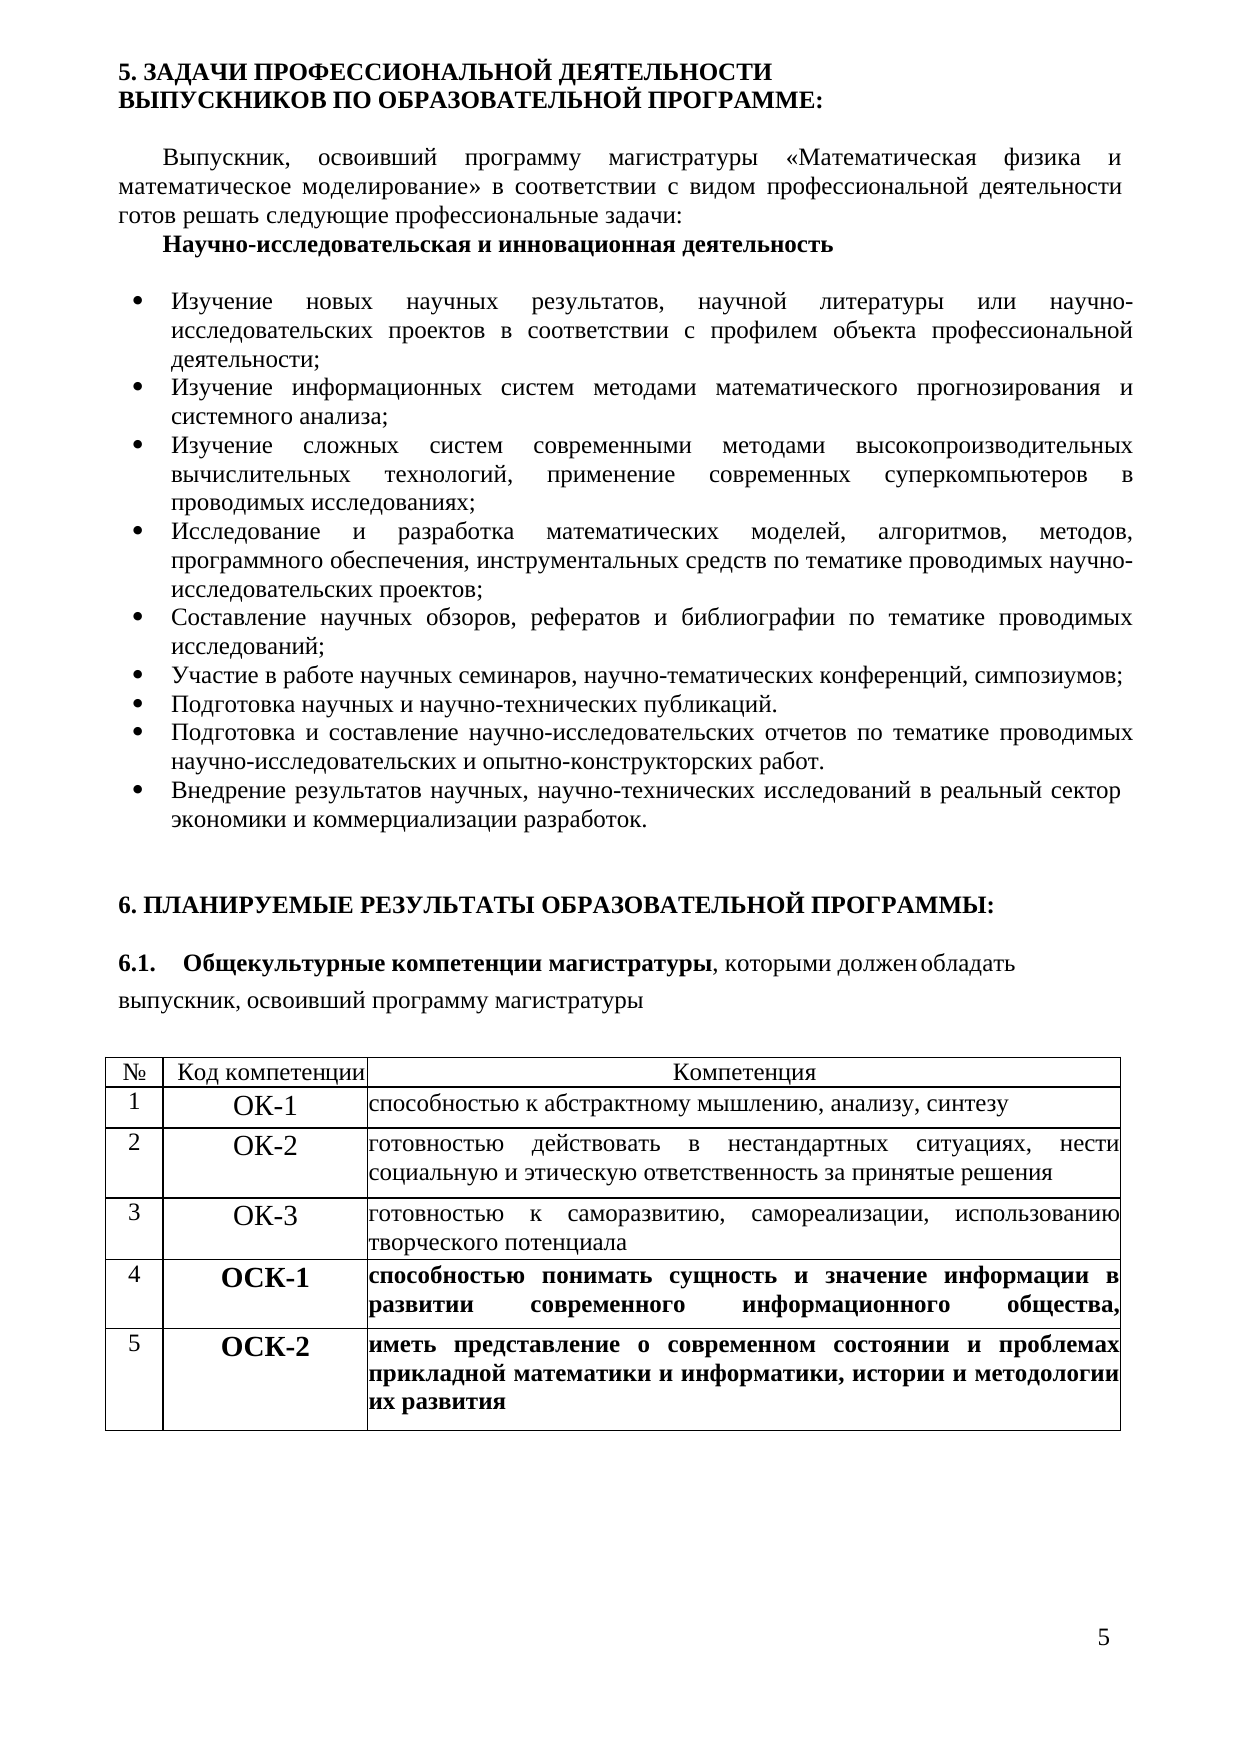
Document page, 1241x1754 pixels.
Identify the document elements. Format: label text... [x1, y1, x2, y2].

table_cell 2 [106, 1129, 162, 1197]
subtitle ЗАДАЧИ ПРОФЕССИОНАЛЬНОЙ ДЕЯТЕЛЬНОСТИ ВЫПУСКНИКОВ ПО ОБРАЗОВАТЕЛЬНОЙ ПРОГРАММЕ: [118, 57, 986, 114]
table_cell способностью понимать сущность и значение информации в развитии современного информационного общества, анализировать опасности и угрозы, возникающие в этом процессе, соблюдать и формировать основные требования информационной безопасности [368, 1260, 1120, 1328]
list Изучение сложных систем современными методами высокопроизводительных вычислительных технологий, применение современных суперкомпьютеров в проводимых исследованиях; [133, 430, 1134, 516]
table_cell 5 [106, 1329, 162, 1430]
table_cell 3 [106, 1199, 162, 1259]
table_cell ОК-1 [164, 1088, 367, 1127]
list Подготовка научных и научно-технических публикаций. [133, 689, 1134, 717]
table_cell готовностью действовать в нестандартных ситуациях, нести социальную и этическую ответственность за принятые решения [368, 1129, 1120, 1197]
table_header № [106, 1058, 162, 1086]
list Изучение информационных систем методами математического прогнозирования и системного анализа; [133, 372, 1134, 430]
list Участие в работе научных семинаров, научно-тематических конференций, симпозиумов; [133, 660, 1134, 689]
table_header Код компетенции [164, 1058, 367, 1086]
list Подготовка и составление научно-исследовательских отчетов по тематике проводимых научно-исследовательских и опытно-конструкторских работ. [133, 717, 1134, 775]
table_cell ОСК-2 [164, 1329, 367, 1430]
table_cell готовностью к саморазвитию, самореализации, использованию творческого потенциала [368, 1199, 1120, 1259]
table_cell 4 [106, 1260, 162, 1328]
table_cell ОК-3 [164, 1199, 367, 1259]
list Внедрение результатов научных, научно-технических исследований в реальный сектор экономики и коммерциализации разработок. [133, 775, 1122, 832]
list Изучение новых научных результатов, научной литературы или научно-исследовательских проектов в соответствии с профилем объекта профессиональной деятельности; [133, 286, 1134, 372]
list Составление научных обзоров, рефератов и библиографии по тематике проводимых исследований; [133, 602, 1134, 660]
table_cell 1 [106, 1088, 162, 1127]
table_header Компетенция [368, 1058, 1120, 1086]
list Исследование и разработка математических моделей, алгоритмов, методов, программного обеспечения, инструментальных средств по тематике проводимых научно-исследовательских проектов; [133, 516, 1134, 602]
list Общекультурные компетенции магистратуры, которыми должен обладать выпускник, освоивший программу магистратуры [118, 948, 1122, 1014]
table_cell способностью к абстрактному мышлению, анализу, синтезу [368, 1088, 1120, 1127]
table_cell ОСК-1 [164, 1260, 367, 1328]
table_cell иметь представление о современном состоянии и проблемах прикладной математики и информатики, истории и методологии их развития [368, 1329, 1120, 1430]
table_cell ОК-2 [164, 1129, 367, 1197]
subtitle ПЛАНИРУЕМЫЕ РЕЗУЛЬТАТЫ ОБРАЗОВАТЕЛЬНОЙ ПРОГРАММЫ: [118, 891, 1134, 919]
text Научно-исследовательская и инновационная деятельность [118, 229, 1122, 257]
text Выпускник, освоивший программу магистратуры «Математическая физика и математическое моделирование» в соответствии с видом профессиональной деятельности готов решать следующие профессиональные задачи: [118, 142, 1122, 229]
